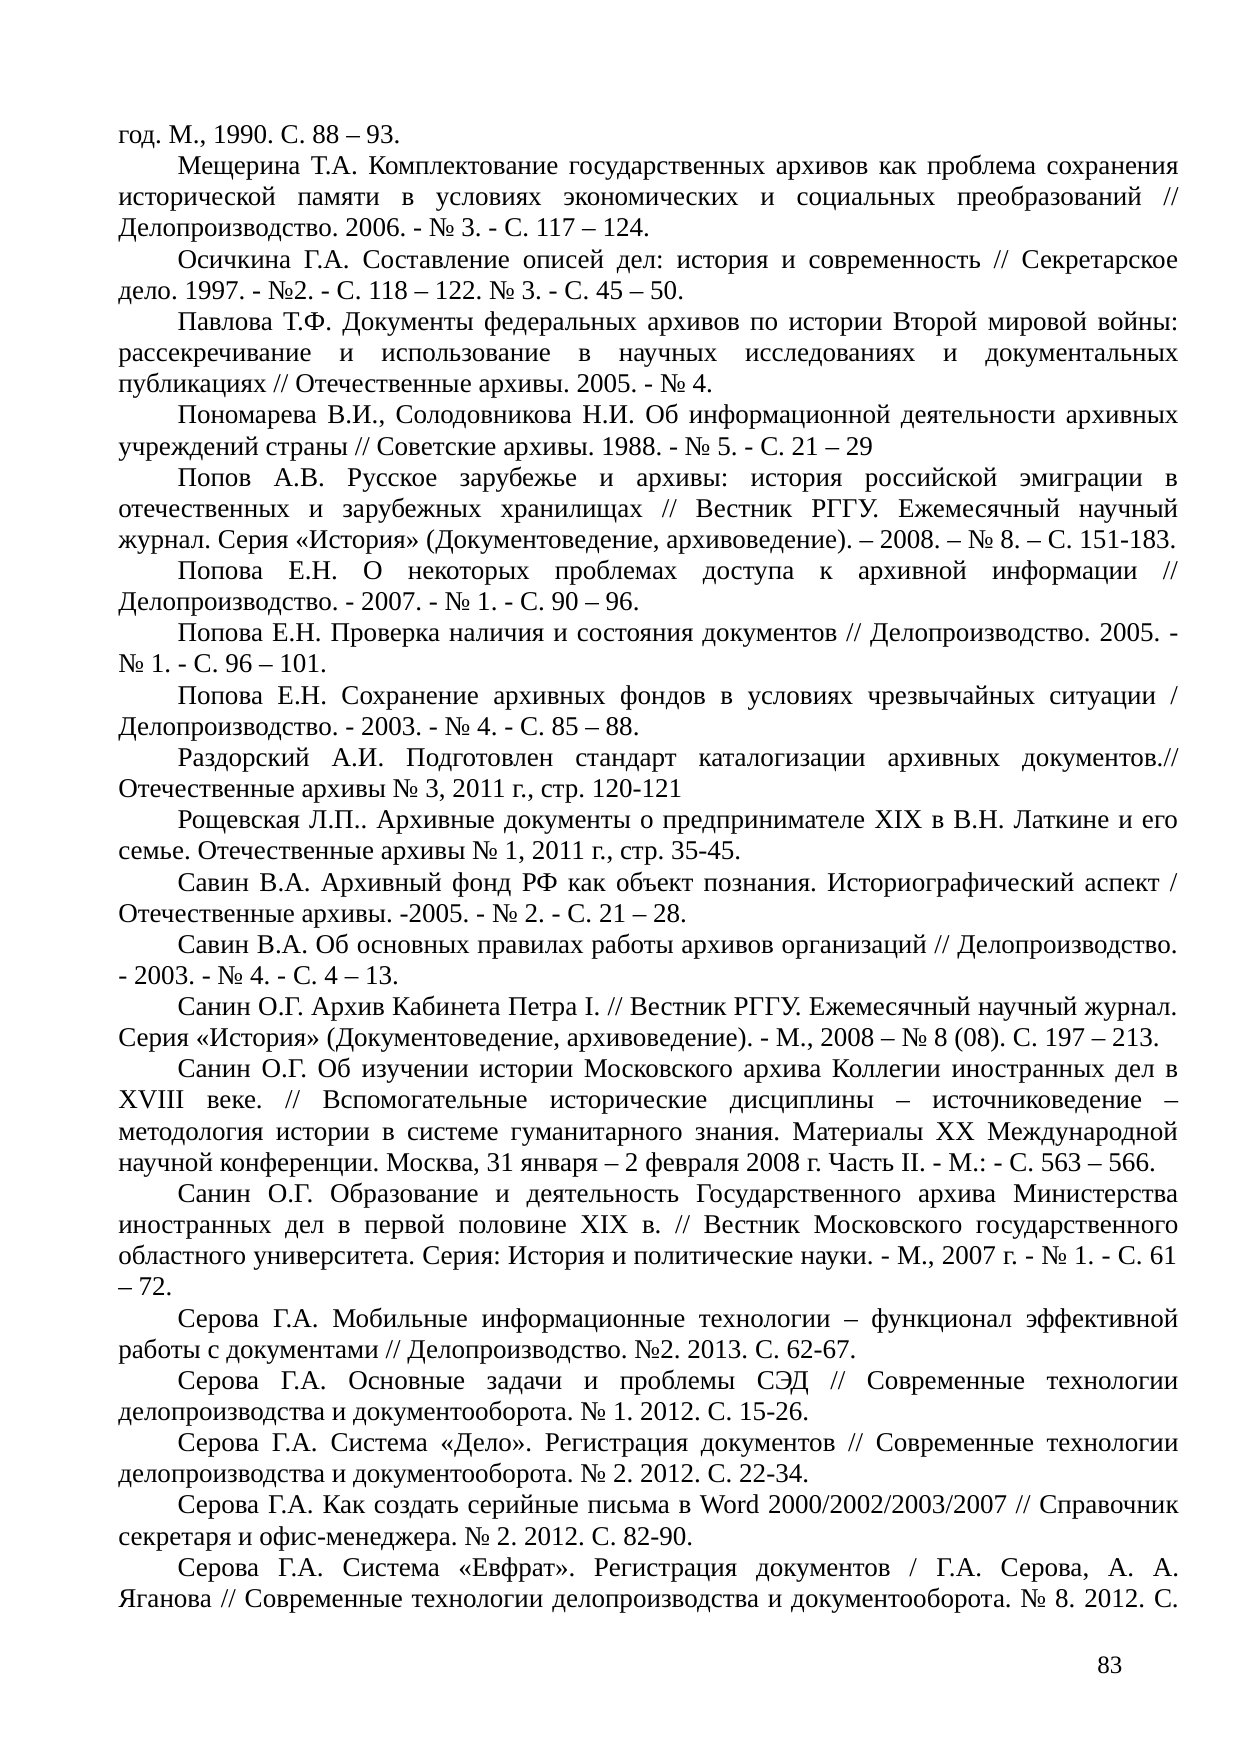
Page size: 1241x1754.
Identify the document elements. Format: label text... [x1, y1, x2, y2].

text Серова Г.А. Мобильные информационные технологии – функционал эффективной работы с документами // Делопроизводство. №2. 2013. С. 62-67. [118, 1302, 1179, 1364]
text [118, 1551, 1179, 1613]
text Попов А.В. Русское зарубежье и архивы: история российской эмиграции в отечественных и зарубежных хранилищах // Вестник РГГУ. Ежемесячный научный журнал. Серия «История» (Документоведение, архивоведение). – 2008. – № 8. – С. 151-183. [118, 461, 1179, 554]
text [118, 118, 1179, 149]
text Рощевская Л.П.. Архивные документы о предпринимателе XIX в В.Н. Латкине и его семье. Отечественные архивы № 1, 2011 г., стр. 35-45. [118, 803, 1179, 866]
text Павлова Т.Ф. Документы федеральных архивов по истории Второй мировой войны: рассекречивание и использование в научных исследованиях и документальных публикациях // Отечественные архивы. 2005. - № 4. [118, 305, 1179, 398]
text Савин В.А. Архивный фонд РФ как объект познания. Историографический аспект / Отечественные архивы. -2005. - № 2. - С. 21 – 28. [118, 866, 1179, 928]
text Попова Е.Н. Сохранение архивных фондов в условиях чрезвычайных ситуации / Делопроизводство. - 2003. - № 4. - С. 85 – 88. [118, 679, 1179, 741]
text Попова Е.Н. Проверка наличия и состояния документов // Делопроизводство. 2005. - № 1. - С. 96 – 101. [118, 616, 1179, 679]
text Мещерина Т.А. Комплектование государственных архивов как проблема сохранения исторической памяти в условиях экономических и социальных преобразований // Делопроизводство. 2006. - № 3. - С. 117 – 124. [118, 149, 1179, 243]
text Санин О.Г. Образование и деятельность Государственного архива Министерства иностранных дел в первой половине XIX в. // Вестник Московского государственного областного университета. Серия: История и политические науки. - М., 2007 г. - № 1. - С. 61 – 72. [118, 1177, 1179, 1302]
text Савин В.А. Об основных правилах работы архивов организаций // Делопроизводство. - 2003. - № 4. - С. 4 – 13. [118, 928, 1179, 990]
text Попова Е.Н. О некоторых проблемах доступа к архивной информации // Делопроизводство. - 2007. - № 1. - С. 90 – 96. [118, 554, 1179, 616]
text Серова Г.А. Основные задачи и проблемы СЭД // Современные технологии делопроизводства и документооборота. № 1. 2012. С. 15-26. [118, 1364, 1179, 1426]
text Серова Г.А. Как создать серийные письма в Word 2000/2002/2003/2007 // Справочник секретаря и офис-менеджера. № 2. 2012. С. 82-90. [118, 1488, 1179, 1551]
text Санин О.Г. Архив Кабинета Петра I. // Вестник РГГУ. Ежемесячный научный журнал. Серия «История» (Документоведение, архивоведение). - М., 2008 – № 8 (08). С. 197 – 213. [118, 990, 1179, 1052]
text Санин О.Г. Об изучении истории Московского архива Коллегии иностранных дел в XVIII веке. // Вспомогательные исторические дисциплины – источниковедение – методология истории в системе гуманитарного знания. Материалы XX Международной научной конференции. Москва, 31 января – 2 февраля 2008 г. Часть II. - М.: - С. 563 – 566. [118, 1052, 1179, 1177]
text Серова Г.А. Система «Дело». Регистрация документов // Современные технологии делопроизводства и документооборота. № 2. 2012. С. 22-34. [118, 1426, 1179, 1488]
text Раздорский А.И. Подготовлен стандарт каталогизации архивных документов.// Отечественные архивы № 3, 2011 г., стр. 120-121 [118, 741, 1179, 803]
text Пономарева В.И., Солодовникова Н.И. Об информационной деятельности архивных учреждений страны // Советские архивы. 1988. - № 5. - С. 21 – 29 [118, 398, 1179, 461]
text Осичкина Г.А. Составление описей дел: история и современность // Секретарское дело. 1997. - №2. - С. 118 – 122. № 3. - С. 45 – 50. [118, 243, 1179, 305]
